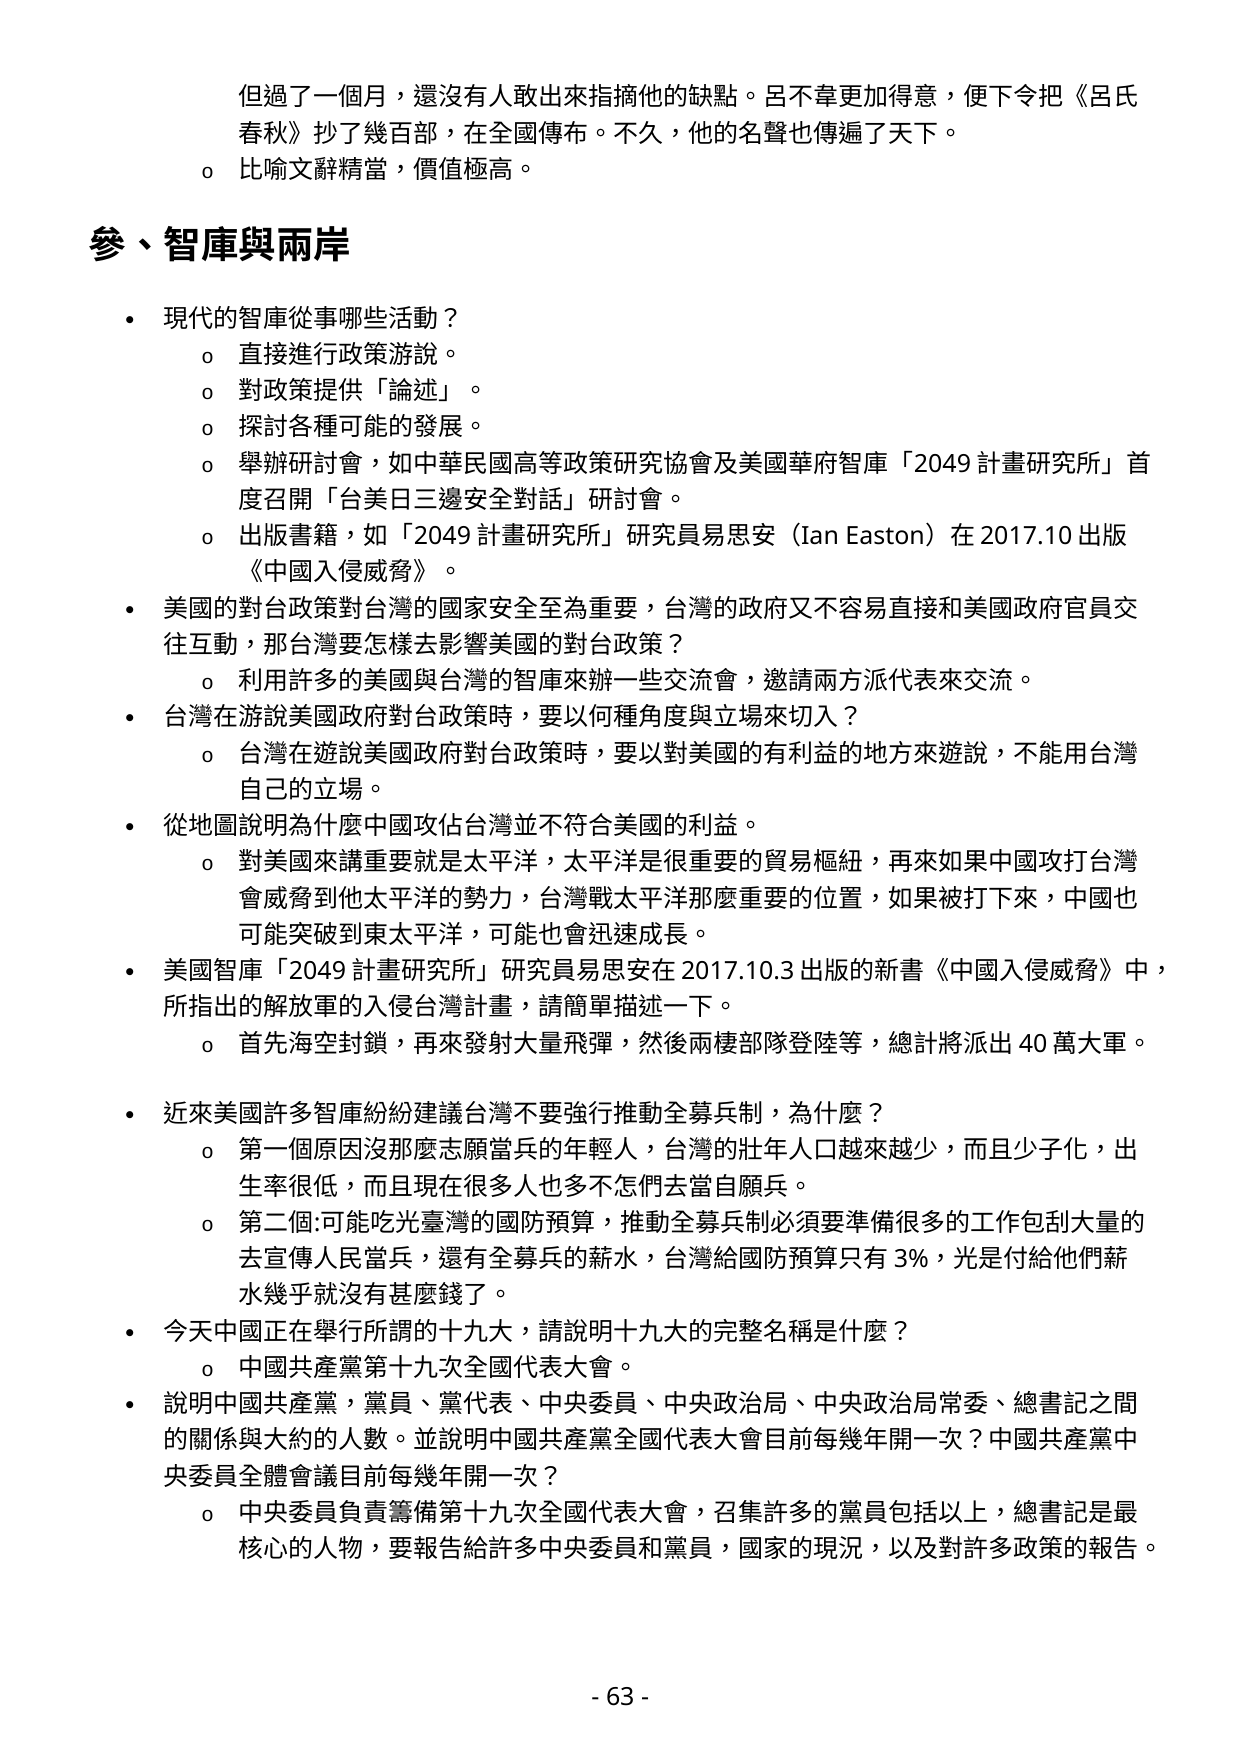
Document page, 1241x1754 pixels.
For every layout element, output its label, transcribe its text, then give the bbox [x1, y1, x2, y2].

list 美國智庫「2049計畫研究所」研究員易思安在2017.10.3出版的新書《中國入侵威脅》中，所指出的解放軍的入侵台灣計畫，請簡單描述一下。 [126, 951, 1152, 1023]
list 近來美國許多智庫紛紛建議台灣不要強行推動全募兵制，為什麼？ [126, 1093, 1152, 1130]
list 說明中國共產黨，黨員、黨代表、中央委員、中央政治局、中央政治局常委、總書記之間的關係與大約的人數。並說明中國共產黨全國代表大會目前每幾年開一次？中國共產黨中央委員全體會議目前每幾年開一次？ [126, 1383, 1152, 1492]
list 探討各種可能的發展。 [201, 407, 1152, 443]
list 直接進行政策游說。 [201, 334, 1152, 371]
list 從地圖說明為什麼中國攻佔台灣並不符合美國的利益。 [126, 806, 1152, 842]
list 對政策提供「論述」。 [201, 371, 1152, 407]
list 中央委員負責籌備第十九次全國代表大會，召集許多的黨員包括以上，總書記是最核心的人物，要報告給許多中央委員和黨員，國家的現況，以及對許多政策的報告。 [201, 1492, 1152, 1599]
list 今天中國正在舉行所謂的十九大，請說明十九大的完整名稱是什麼？ [126, 1311, 1152, 1347]
list 美國的對台政策對台灣的國家安全至為重要，台灣的政府又不容易直接和美國政府官員交往互動，那台灣要怎樣去影響美國的對台政策？ [126, 588, 1152, 661]
list 台灣在游說美國政府對台政策時，要以何種角度與立場來切入？ [126, 697, 1152, 733]
list 台灣在遊說美國政府對台政策時，要以對美國的有利益的地方來遊說，不能用台灣自己的立場。 [201, 733, 1152, 806]
list 中國共產黨第十九次全國代表大會。 [201, 1347, 1152, 1383]
list 對美國來講重要就是太平洋，太平洋是很重要的貿易樞紐，再來如果中國攻打台灣會威脅到他太平洋的勢力，台灣戰太平洋那麼重要的位置，如果被打下來，中國也可能突破到東太平洋，可能也會迅速成長。 [201, 842, 1152, 951]
subtitle 參、智庫與兩岸 [89, 215, 1152, 269]
list 比喻文辭精當，價值極高。 [201, 149, 1152, 186]
list 出版書籍，如「2049計畫研究所」研究員易思安（Ian Easton）在2017.10出版《中國入侵威脅》。 [201, 516, 1152, 588]
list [201, 77, 1152, 149]
list 舉辦研討會，如中華民國高等政策研究協會及美國華府智庫「2049計畫研究所」首度召開「台美日三邊安全對話」研討會。 [201, 443, 1152, 516]
list 首先海空封鎖，再來發射大量飛彈，然後兩棲部隊登陸等，總計將派出40萬大軍。 [201, 1023, 1152, 1093]
list 第一個原因沒那麼志願當兵的年輕人，台灣的壯年人口越來越少，而且少子化，出生率很低，而且現在很多人也多不怎們去當自願兵。 [201, 1130, 1152, 1202]
list 第二個:可能吃光臺灣的國防預算，推動全募兵制必須要準備很多的工作包刮大量的去宣傳人民當兵，還有全募兵的薪水，台灣給國防預算只有3%，光是付給他們薪水幾乎就沒有甚麼錢了。 [201, 1202, 1152, 1311]
list 利用許多的美國與台灣的智庫來辦一些交流會，邀請兩方派代表來交流。 [201, 661, 1152, 697]
list 現代的智庫從事哪些活動？ [126, 298, 1152, 334]
